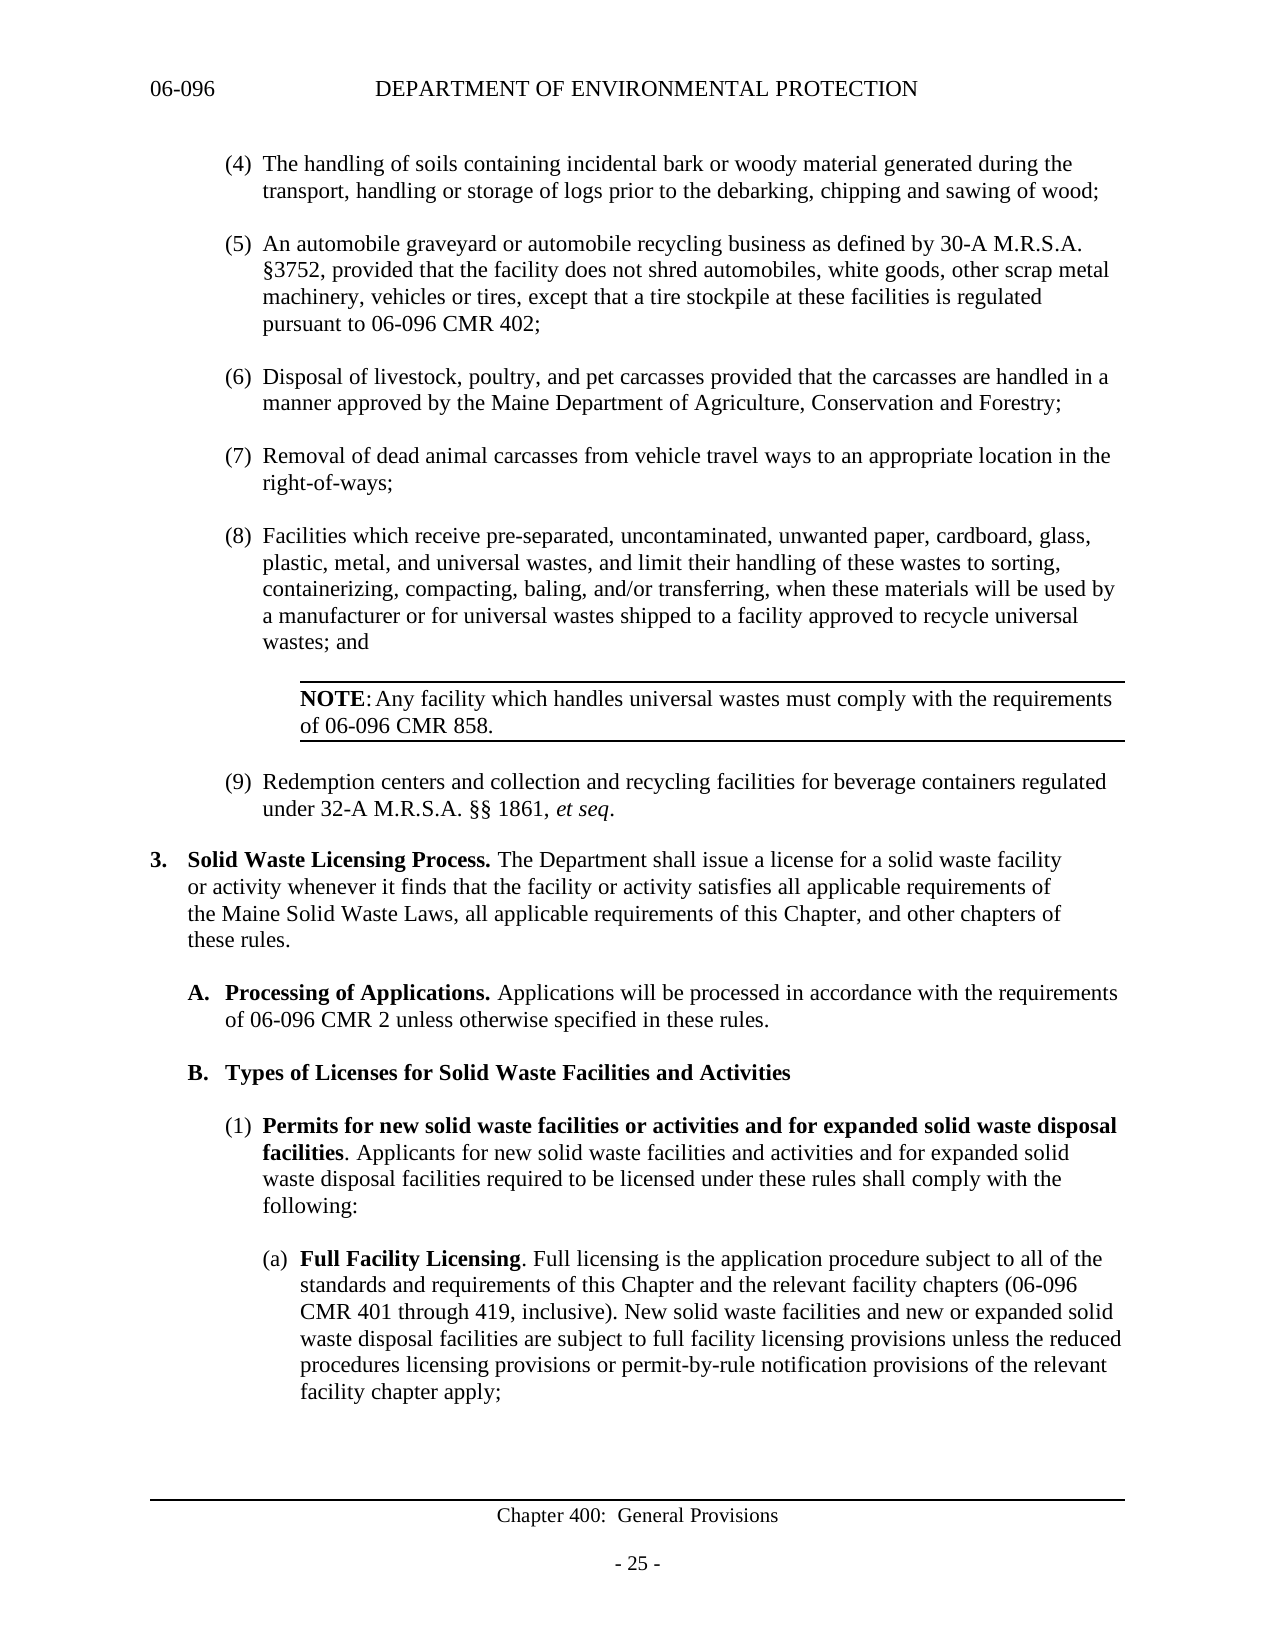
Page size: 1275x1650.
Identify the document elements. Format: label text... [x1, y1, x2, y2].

text (5) An automobile graveyard or automobile recycling business as defined by 30-A M.R.S.A. §3752, provided that the facility does not shred automobiles, white goods, other scrap metal machinery, vehicles or tires, except that a tire stockpile at these facilities is regulated pursuant to 06-096 CMR 402; [225, 230, 1125, 336]
text B. Types of Licenses for Solid Waste Facilities and Activities [187, 1059, 1125, 1085]
text (9) Redemption centers and collection and recycling facilities for beverage containers regulated under 32-A M.R.S.A. §§ 1861, et seq. [225, 768, 1125, 821]
text (8) Facilities which receive pre-separated, uncontaminated, unwanted paper, cardboard, glass, plastic, metal, and universal wastes, and limit their handling of these wastes to sorting, containerizing, compacting, baling, and/or transferring, when these materials will be used by a manufacturer or for universal wastes shipped to a facility approved to recycle universal wastes; and [225, 522, 1125, 655]
text (6) Disposal of livestock, poultry, and pet carcasses provided that the carcasses are handled in a manner approved by the Maine Department of Agriculture, Conservation and Forestry; [225, 362, 1125, 416]
text A. Processing of Applications. Applications will be processed in accordance with the requirements of 06-096 CMR 2 unless otherwise specified in these rules. [187, 979, 1125, 1032]
text (1) Permits for new solid waste facilities or activities and for expanded solid waste disposal facilities. Applicants for new solid waste facilities and activities and for expanded solid waste disposal facilities required to be licensed under these rules shall comply with the following: [225, 1112, 1125, 1218]
text 3. Solid Waste Licensing Process. The Department shall issue a license for a solid waste facility or activity whenever it finds that the facility or activity satisfies all applicable requirements of the Maine Solid Waste Laws, all applicable requirements of this Chapter, and other chapters of these rules. [150, 846, 1078, 953]
text (a) Full Facility Licensing. Full licensing is the application procedure subject to all of the standards and requirements of this Chapter and the relevant facility chapters (06-096 CMR 401 through 419, inclusive). New solid waste facilities and new or expanded solid waste disposal facilities are subject to full facility licensing provisions unless the reduced procedures licensing provisions or permit-by-rule notification provisions of the relevant facility chapter apply; [262, 1245, 1125, 1404]
text NOTE: Any facility which handles universal wastes must comply with the requirements of 06-096 CMR 858. [300, 683, 1125, 740]
text (7) Removal of dead animal carcasses from vehicle travel ways to an appropriate location in the right-of-ways; [225, 442, 1125, 495]
text (4) The handling of soils containing incidental bark or woody material generated during the transport, handling or storage of logs prior to the debarking, chipping and sawing of wood; [225, 150, 1125, 203]
